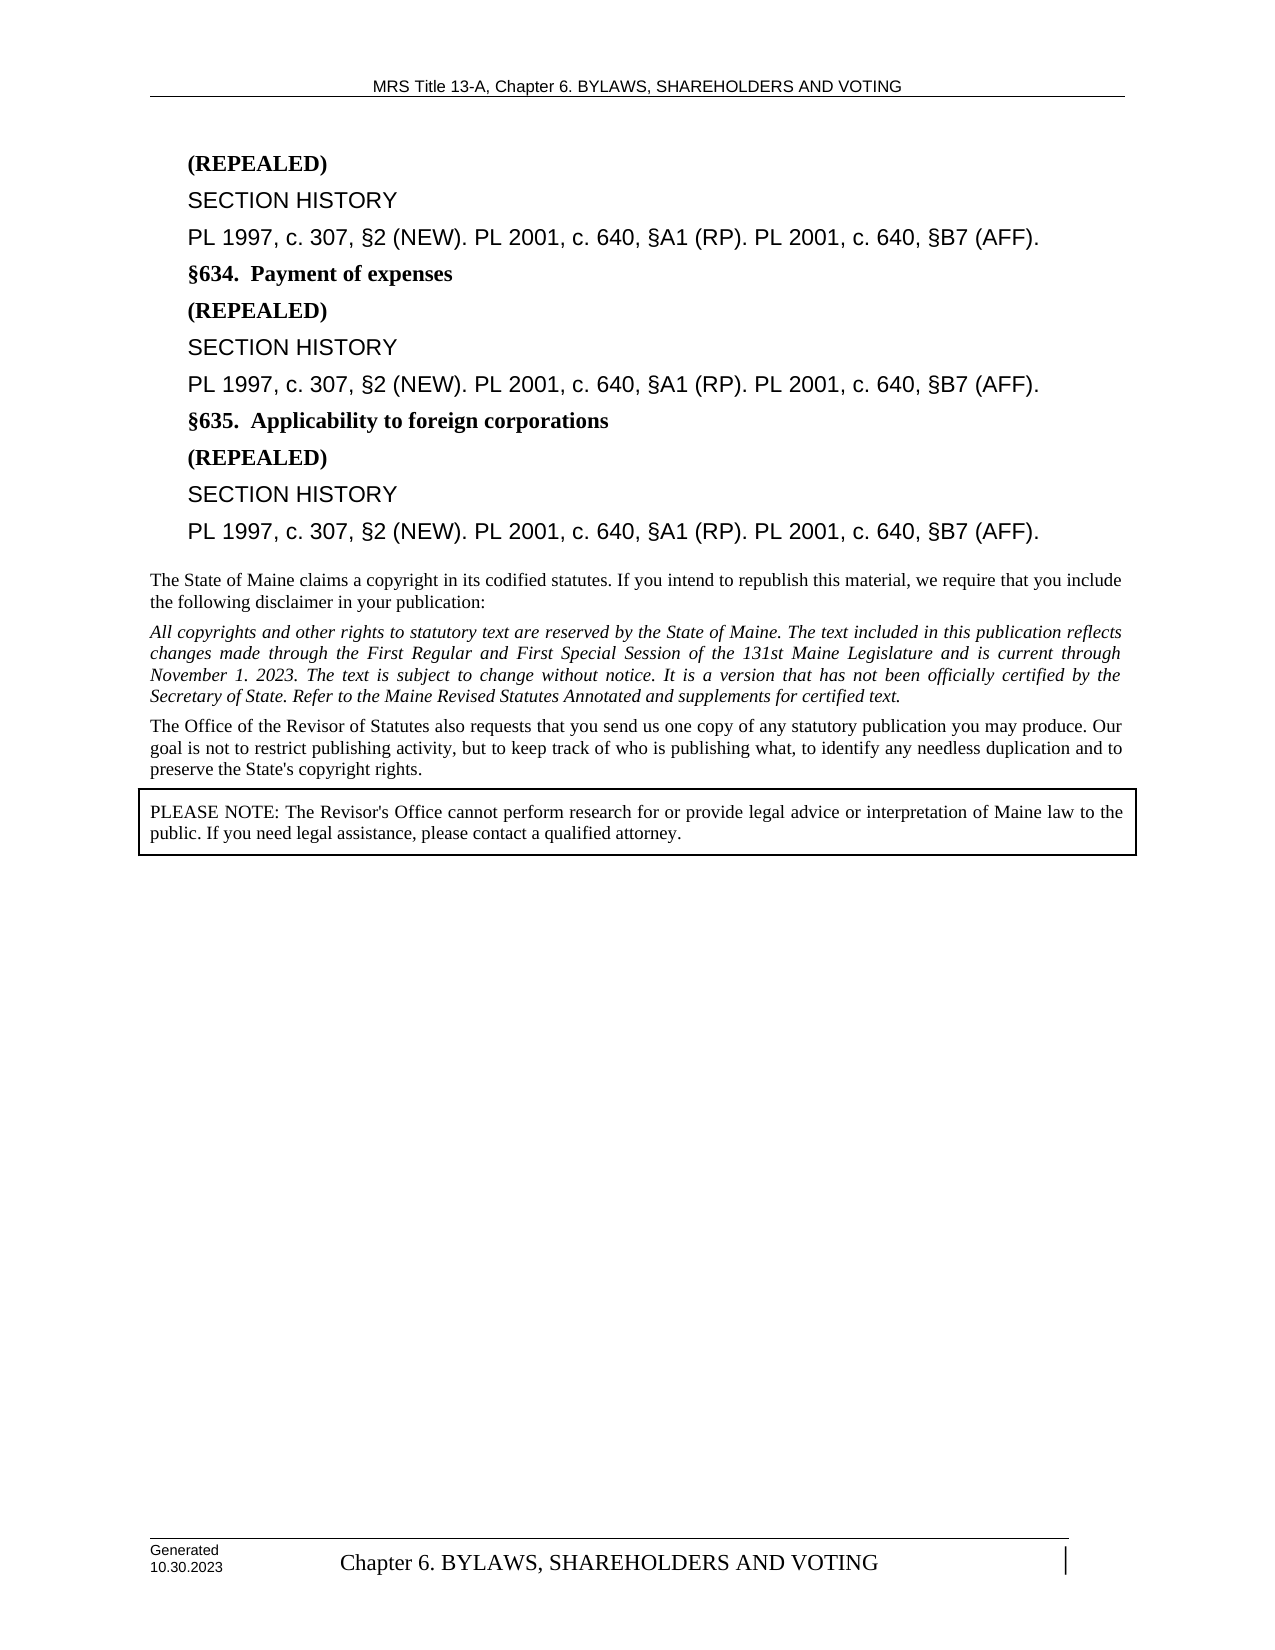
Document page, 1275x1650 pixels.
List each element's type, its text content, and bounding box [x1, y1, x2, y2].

text SECTION HISTORY [187, 187, 1125, 213]
text (REPEALED) [187, 150, 1125, 176]
text The State of Maine claims a copyright in its codified statutes. If you intend to republish this material, we require that you include the following disclaimer in your publication: [150, 569, 1125, 612]
text The Office of the Revisor of Statutes also requests that you send us one copy of any statutory publication you may produce. Our goal is not to restrict publishing activity, but to keep track of who is publishing what, to identify any needless duplication and to preserve the State's copyright rights. [150, 715, 1125, 780]
text PLEASE NOTE: The Revisor's Office cannot perform research for or provide legal advice or interpretation of Maine law to the public. If you need legal assistance, please contact a qualified attorney. [140, 790, 1135, 854]
text SECTION HISTORY [187, 334, 1125, 360]
text PL 1997, c. 307, §2 (NEW). PL 2001, c. 640, §A1 (RP). PL 2001, c. 640, §B7 (AFF). [187, 371, 1125, 397]
text (REPEALED) [187, 297, 1125, 323]
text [187, 223, 1125, 250]
text SECTION HISTORY [187, 481, 1125, 507]
text §634. Payment of expenses [187, 260, 1125, 287]
text §635. Applicability to foreign corporations [187, 407, 1125, 434]
text All copyrights and other rights to statutory text are reserved by the State of Maine. The text included in this publication reflects changes made through the First Regular and First Special Session of the 131st Maine Legislature and is current through November 1. 2023 . The text is subject to change without notice. It is a version that has not been officially certified by the Secretary of State. Refer to the Maine Revised Statutes Annotated and supplements for certified text. [150, 621, 1125, 707]
text PL 1997, c. 307, §2 (NEW). PL 2001, c. 640, §A1 (RP). PL 2001, c. 640, §B7 (AFF). [187, 518, 1125, 544]
text (REPEALED) [187, 444, 1125, 471]
